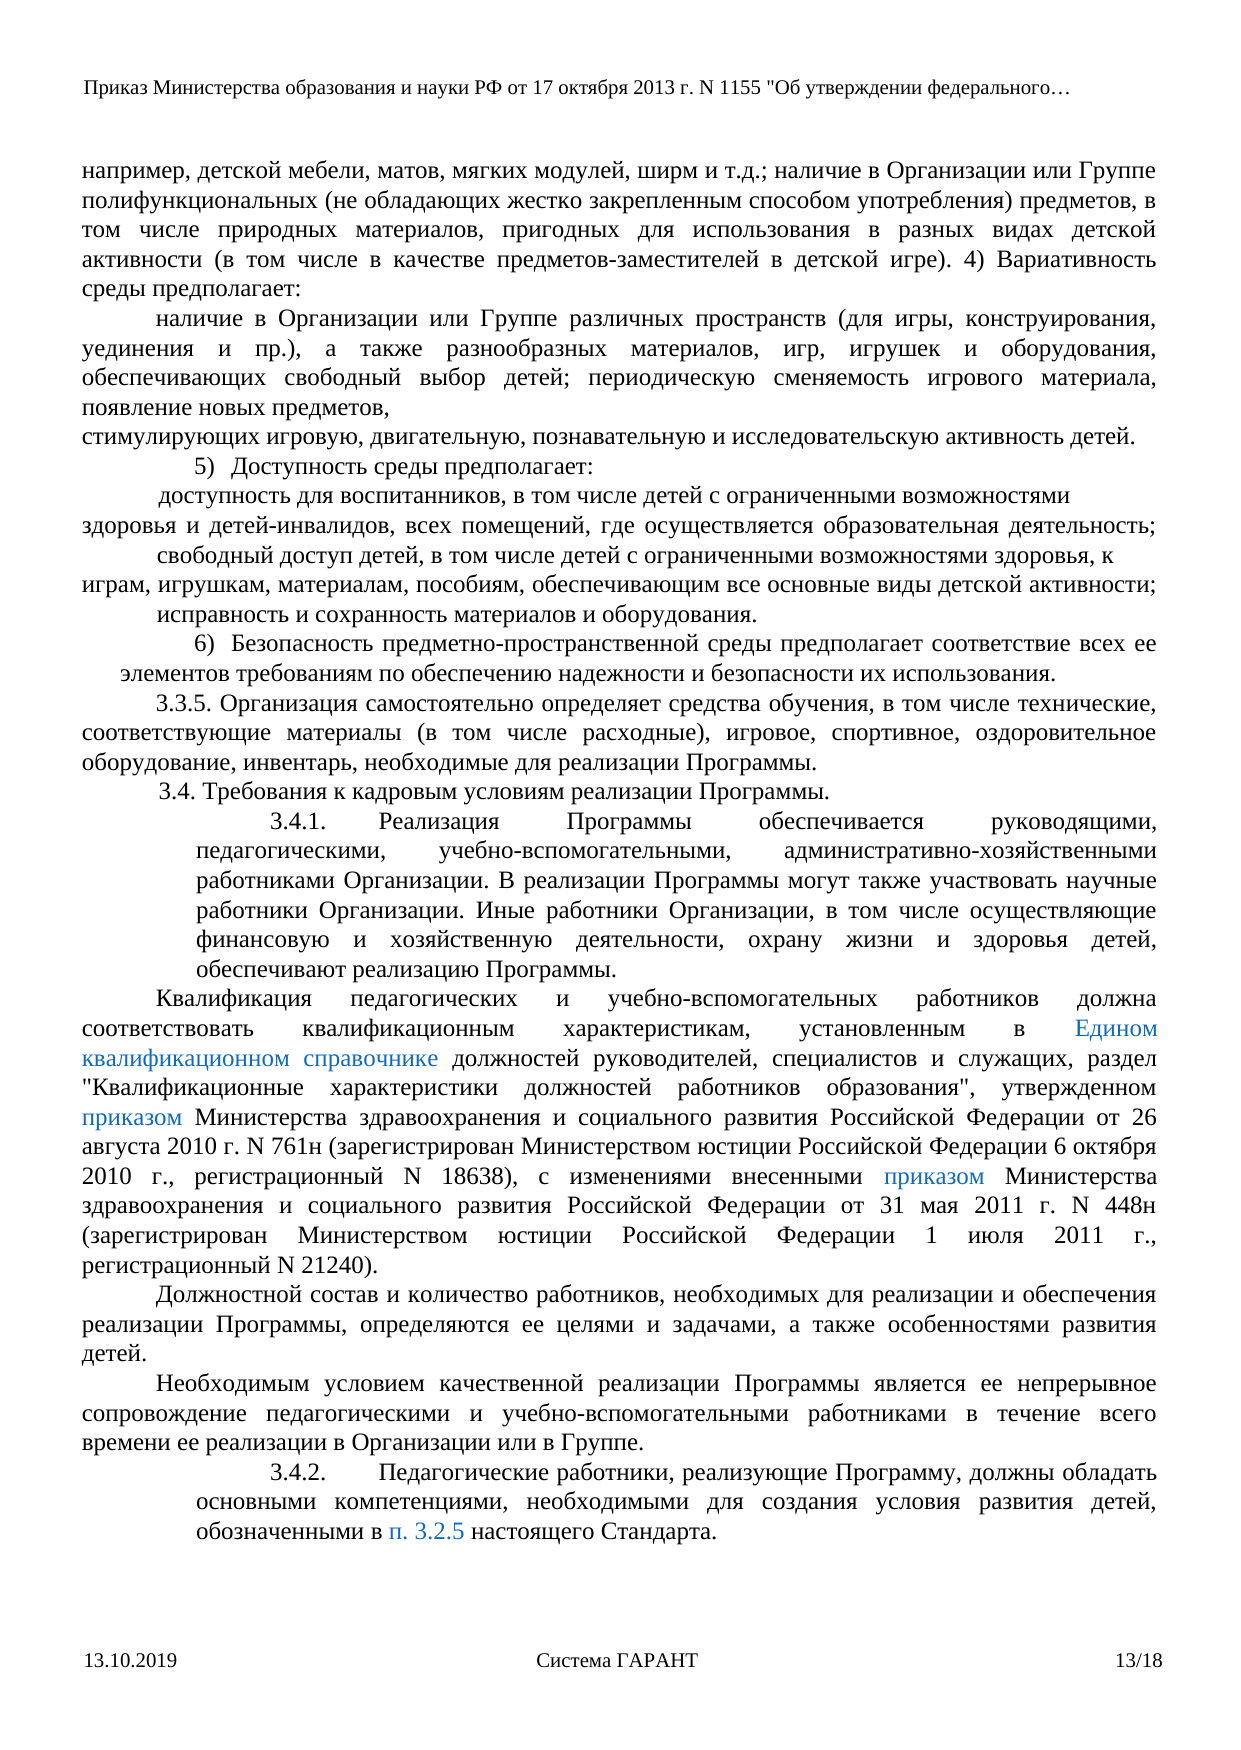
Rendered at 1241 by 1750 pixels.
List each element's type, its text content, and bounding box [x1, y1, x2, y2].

text Необходимым условием качественной реализации Программы является ее непрерывное сопровождение педагогическими и учебно-вспомогательными работниками в течение всего времени ее реализации в Организации или в Группе. [82, 1368, 1157, 1456]
list Реализация Программы обеспечивается руководящими, педагогическими, учебно-вспомогательными, административно-хозяйственными работниками Организации. В реализации Программы могут также участвовать научные работники Организации. Иные работники Организации, в том числе осуществляющие финансовую и хозяйственную деятельности, охрану жизни и здоровья детей, обеспечивают реализацию Программы. [196, 806, 1157, 983]
text стимулирующих игровую, двигательную, познавательную и исследовательскую активность детей. [82, 421, 1157, 450]
text 3.3.5. Организация самостоятельно определяет средства обучения, в том числе технические, соответствующие материалы (в том числе расходные), игровое, спортивное, оздоровительное оборудование, инвентарь, необходимые для реализации Программы. [82, 688, 1157, 776]
text доступность для воспитанников, в том числе детей с ограниченными возможностями [158, 481, 1157, 509]
text Должностной состав и количество работников, необходимых для реализации и обеспечения реализации Программы, определяются ее целями и задачами, а также особенностями развития детей. [82, 1279, 1157, 1367]
text наличие в Организации или Группе различных пространств (для игры, конструирования, уединения и пр.), а также разнообразных материалов, игр, игрушек и оборудования, обеспечивающих свободный выбор детей; периодическую сменяемость игрового материала, появление новых предметов, [82, 303, 1157, 421]
text здоровья и детей-инвалидов, всех помещений, где осуществляется образовательная деятельность; свободный доступ детей, в том числе детей с ограниченными возможностями здоровья, к [82, 510, 1157, 568]
text например, детской мебели, матов, мягких модулей, ширм и т.д.; наличие в Организации или Группе полифункциональных (не обладающих жестко закрепленным способом употребления) предметов, в том числе природных материалов, пригодных для использования в разных видах детской активности (в том числе в качестве предметов-заместителей в детской игре). 4) Вариативность среды предполагает: [82, 155, 1157, 302]
text Квалификация педагогических и учебно-вспомогательных работников должна соответствовать квалификационным характеристикам, установленным в Едином квалификационном справочнике должностей руководителей, специалистов и служащих, раздел "Квалификационные характеристики должностей работников образования", утвержденном приказом Министерства здравоохранения и социального развития Российской Федерации от 26 августа 2010 г. N 761н (зарегистрирован Министерством юстиции Российской Федерации 6 октября 2010 г., регистрационный N 18638), с изменениями внесенными приказом Министерства здравоохранения и социального развития Российской Федерации от 31 мая 2011 г. N 448н (зарегистрирован Министерством юстиции Российской Федерации 1 июля 2011 г., регистрационный N 21240). [82, 983, 1157, 1278]
text играм, игрушкам, материалам, пособиям, обеспечивающим все основные виды детской активности; исправность и сохранность материалов и оборудования. [82, 569, 1157, 628]
list Педагогические работники, реализующие Программу, должны обладать основными компетенциями, необходимыми для создания условия развития детей, обозначенными в п. 3.2.5 настоящего Стандарта. [196, 1457, 1157, 1545]
list Безопасность предметно-пространственной среды предполагает соответствие всех ее элементов требованиям по обеспечению надежности и безопасности их использования. [120, 628, 1157, 687]
list Доступность среды предполагает: [120, 451, 1157, 480]
text 3.4. Требования к кадровым условиям реализации Программы. [158, 776, 1157, 805]
